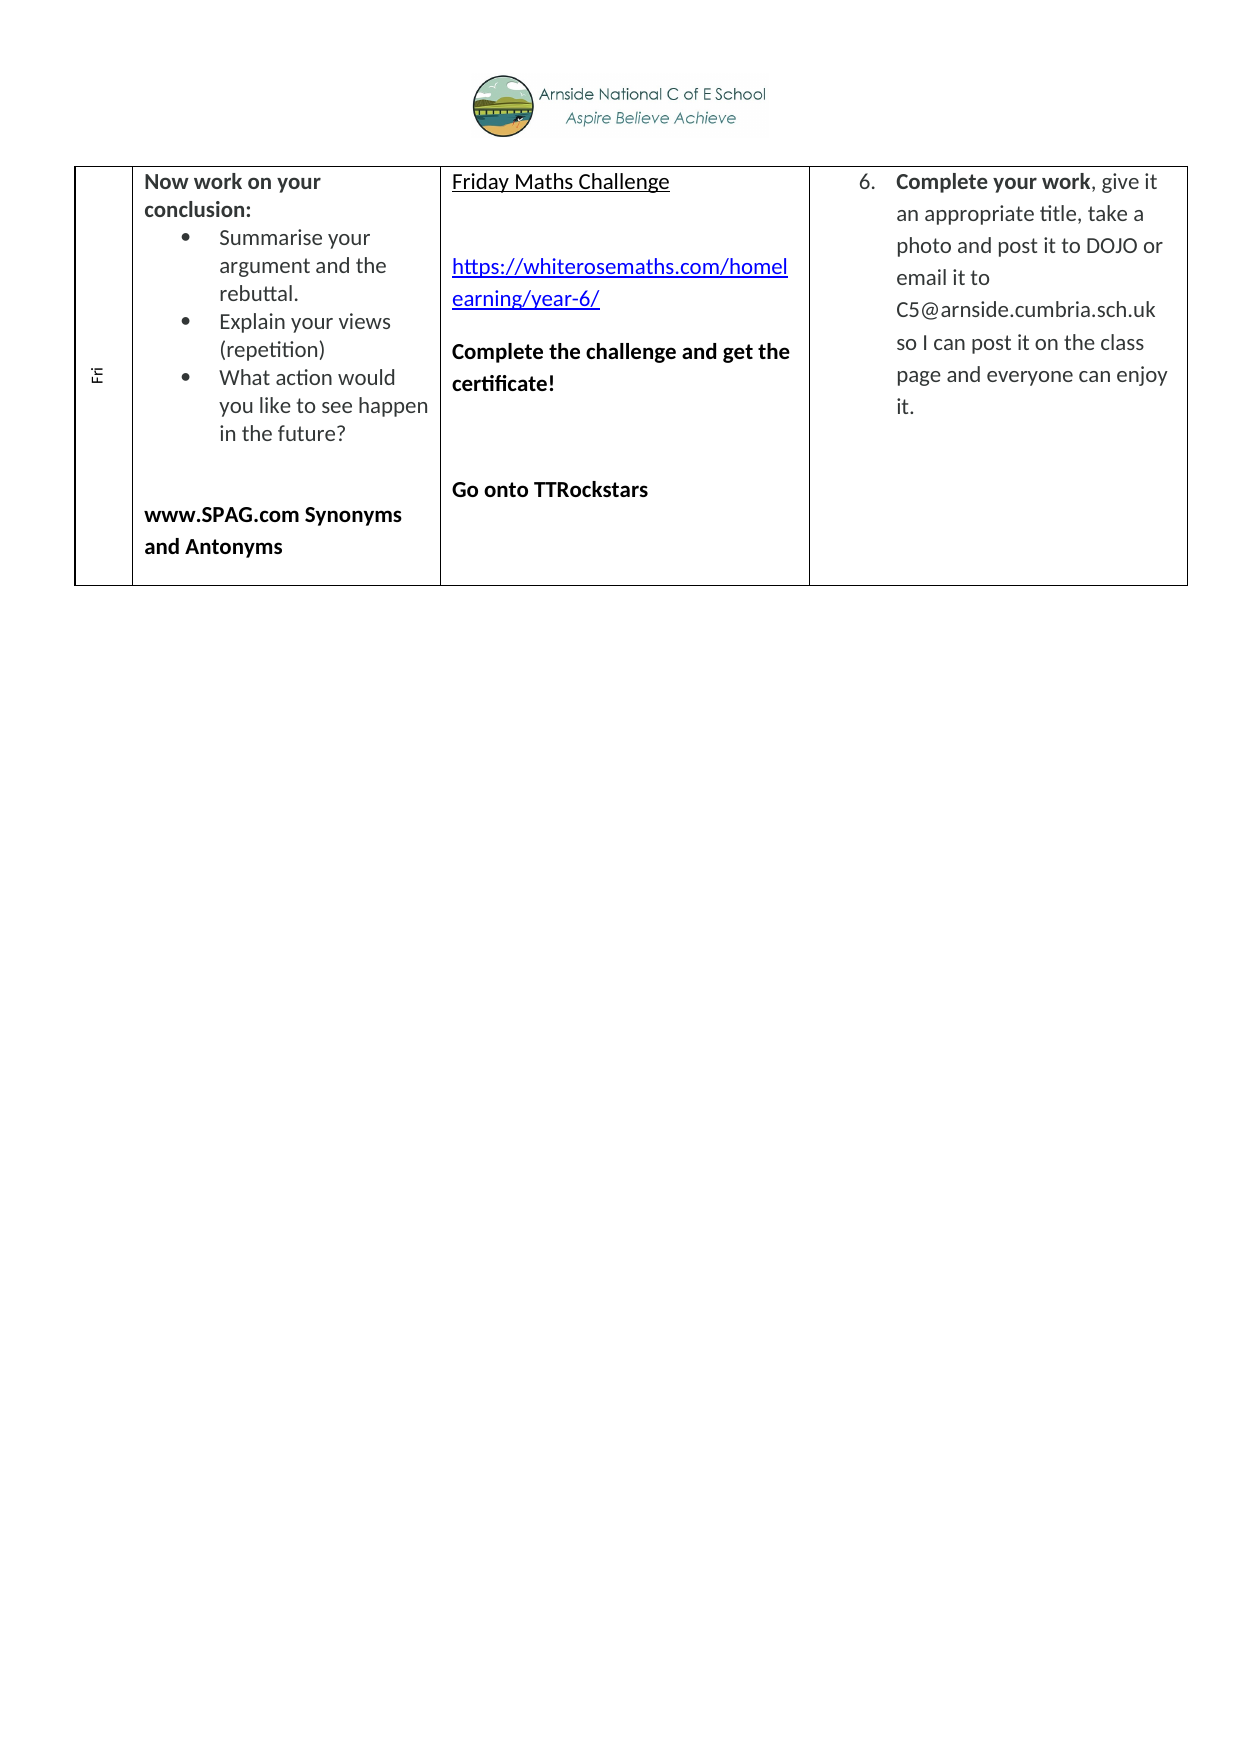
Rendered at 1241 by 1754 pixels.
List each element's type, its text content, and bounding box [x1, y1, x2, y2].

table_cell Friday Maths Challenge https://whiterosemaths.com/homelearning/year-6/ Complete the challenge and get the certificate! Go onto TTRockstars [441, 167, 809, 585]
table_cell Fri [76, 167, 132, 585]
table_cell Now work on your conclusion: Summarise your argument and the rebuttal. Explain your views (repetition) What action would you like to see happen in the future? www.SPAG.com Synonyms and Antonyms [133, 167, 440, 585]
table_cell Complete your work, give it an appropriate title, take a photo and post it to DOJO or email it to C5@arnside.cumbria.sch.uk so I can post it on the class page and everyone can enjoy it. [810, 167, 1187, 585]
picture [471, 73, 769, 138]
